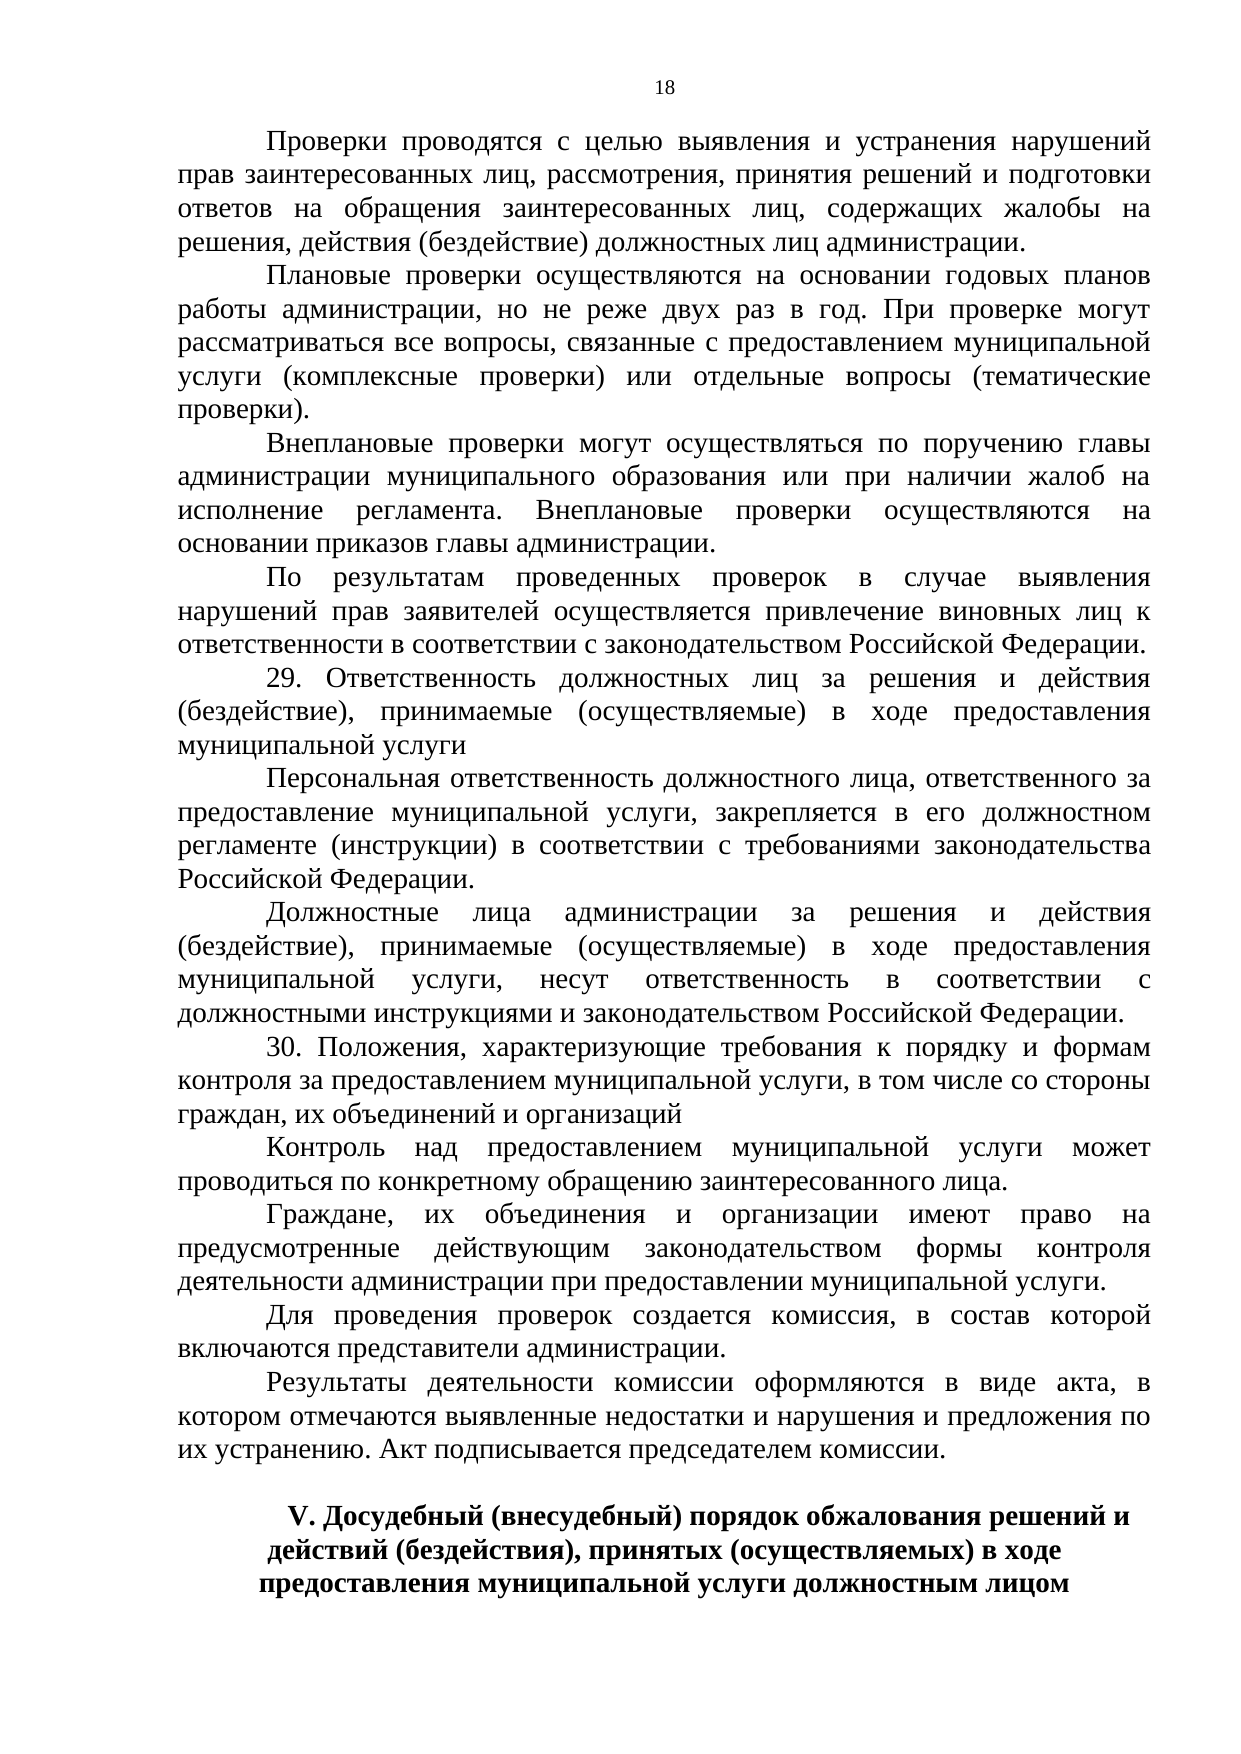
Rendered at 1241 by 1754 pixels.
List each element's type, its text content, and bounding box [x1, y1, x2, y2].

text Результаты деятельности комиссии оформляются в виде акта, в котором отмечаются выявленные недостатки и нарушения и предложения по их устранению. Акт подписывается председателем комиссии. [177, 1364, 1152, 1465]
text Плановые проверки осуществляются на основании годовых планов работы администрации, но не реже двух раз в год. При проверке могут рассматриваться все вопросы, связанные с предоставлением муниципальной услуги (комплексные проверки) или отдельные вопросы (тематические проверки). [177, 257, 1152, 425]
text Граждане, их объединения и организации имеют право на предусмотренные действующим законодательством формы контроля деятельности администрации при предоставлении муниципальной услуги. [177, 1196, 1152, 1297]
text Для проведения проверок создается комиссия, в состав которой включаются представители администрации. [177, 1297, 1152, 1364]
text V. Досудебный (внесудебный) порядок обжалования решений и действий (бездействия), принятых (осуществляемых) в ходе предоставления муниципальной услуги должностным лицом [177, 1498, 1152, 1599]
text Проверки проводятся с целью выявления и устранения нарушений прав заинтересованных лиц, рассмотрения, принятия решений и подготовки ответов на обращения заинтересованных лиц, содержащих жалобы на решения, действия (бездействие) должностных лиц администрации. [177, 123, 1152, 257]
text Внеплановые проверки могут осуществляться по поручению главы администрации муниципального образования или при наличии жалоб на исполнение регламента. Внеплановые проверки осуществляются на основании приказов главы администрации. [177, 425, 1152, 559]
text Должностные лица администрации за решения и действия (бездействие), принимаемые (осуществляемые) в ходе предоставления муниципальной услуги, несут ответственность в соответствии с должностными инструкциями и законодательством Российской Федерации. [177, 894, 1152, 1029]
text По результатам проведенных проверок в случае выявления нарушений прав заявителей осуществляется привлечение виновных лиц к ответственности в соответствии с законодательством Российской Федерации. [177, 559, 1152, 660]
text 29. Ответственность должностных лиц за решения и действия (бездействие), принимаемые (осуществляемые) в ходе предоставления муниципальной услуги [177, 660, 1152, 760]
text Персональная ответственность должностного лица, ответственного за предоставление муниципальной услуги, закрепляется в его должностном регламенте (инструкции) в соответствии с требованиями законодательства Российской Федерации. [177, 760, 1152, 894]
text 30. Положения, характеризующие требования к порядку и формам контроля за предоставлением муниципальной услуги, в том числе со стороны граждан, их объединений и организаций [177, 1029, 1152, 1129]
text Контроль над предоставлением муниципальной услуги может проводиться по конкретному обращению заинтересованного лица. [177, 1129, 1152, 1196]
